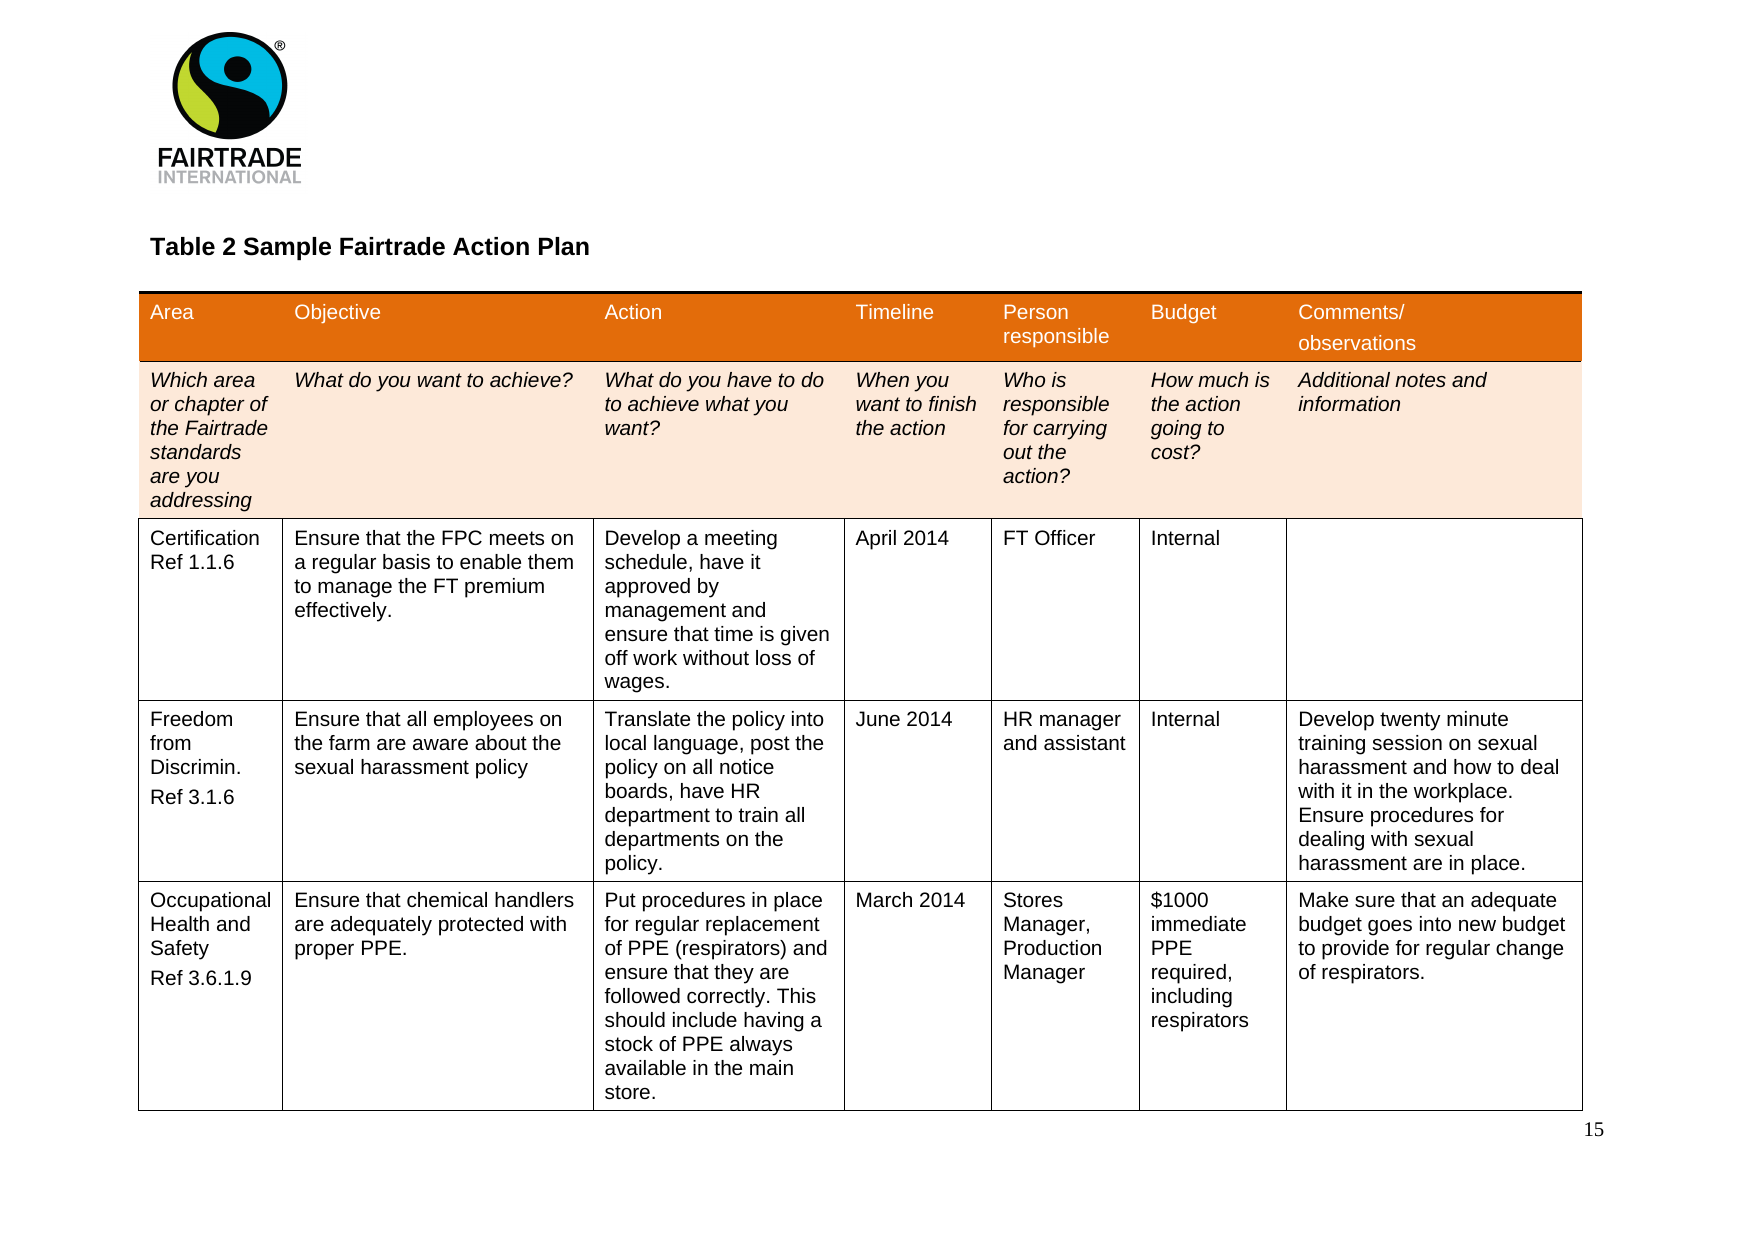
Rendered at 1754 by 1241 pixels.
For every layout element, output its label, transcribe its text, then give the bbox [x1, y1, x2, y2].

table_cell Certification Ref 1.1.6 [139, 519, 282, 699]
table_cell Internal [1140, 701, 1286, 881]
table_cell What do you have to do to achieve what you want? [593, 362, 844, 518]
table_cell Put procedures in place for regular replacement of PPE (respirators) and ensure that they are followed correctly. This should include having a stock of PPE always available in the main store. [594, 882, 844, 1110]
table_cell Ensure that all employees on the farm are aware about the sexual harassment policy [283, 701, 593, 881]
table_cell Translate the policy into local language, post the policy on all notice boards, have HR department to train all departments on the policy. [594, 701, 844, 881]
table_cell April 2014 [845, 519, 991, 699]
table_header Person responsible [992, 294, 1139, 361]
table_cell $1000 immediate PPE required, including respirators [1140, 882, 1286, 1110]
table_cell Additional notes and information [1287, 361, 1582, 518]
table_cell Internal [1140, 519, 1286, 699]
table_header Timeline [844, 294, 992, 361]
table_header Action [593, 294, 844, 361]
table_cell Develop twenty minute training session on sexual harassment and how to deal with it in the workplace. Ensure procedures for dealing with sexual harassment are in place. [1287, 701, 1582, 881]
table_cell FT Officer [992, 519, 1139, 699]
picture [150, 32, 309, 194]
table_cell Ensure that the FPC meets on a regular basis to enable them to manage the FT premium effectively. [283, 519, 593, 699]
table_header Area [139, 294, 283, 361]
table_header Objective [283, 294, 593, 361]
table_cell [1287, 519, 1582, 699]
table_cell Make sure that an adequate budget goes into new budget to provide for regular change of respirators. [1287, 882, 1582, 1110]
table_cell What do you want to achieve? [283, 362, 593, 518]
table_header Comments/ observations [1287, 294, 1582, 361]
table_cell How much is the action going to cost? [1139, 362, 1287, 518]
table_cell Which area or chapter of the Fairtrade standards are you addressing [139, 362, 283, 518]
table_cell HR manager and assistant [992, 701, 1139, 881]
table_cell When you want to finish the action [844, 362, 992, 518]
table_cell March 2014 [845, 882, 991, 1110]
table_cell June 2014 [845, 701, 991, 881]
table_cell Stores Manager, Production Manager [992, 882, 1139, 1110]
table_cell Occupational Health and Safety Ref 3.6.1.9 [139, 882, 282, 1110]
table_cell Ensure that chemical handlers are adequately protected with proper PPE. [283, 882, 593, 1110]
table_cell Who is responsible for carrying out the action? [992, 362, 1139, 518]
table_cell Develop a meeting schedule, have it approved by management and ensure that time is given off work without loss of wages. [594, 519, 844, 699]
text Table 2 Sample Fairtrade Action Plan [150, 232, 1604, 260]
table_cell Freedom from Discrimin. Ref 3.1.6 [139, 701, 282, 881]
table_header Budget [1139, 294, 1287, 361]
